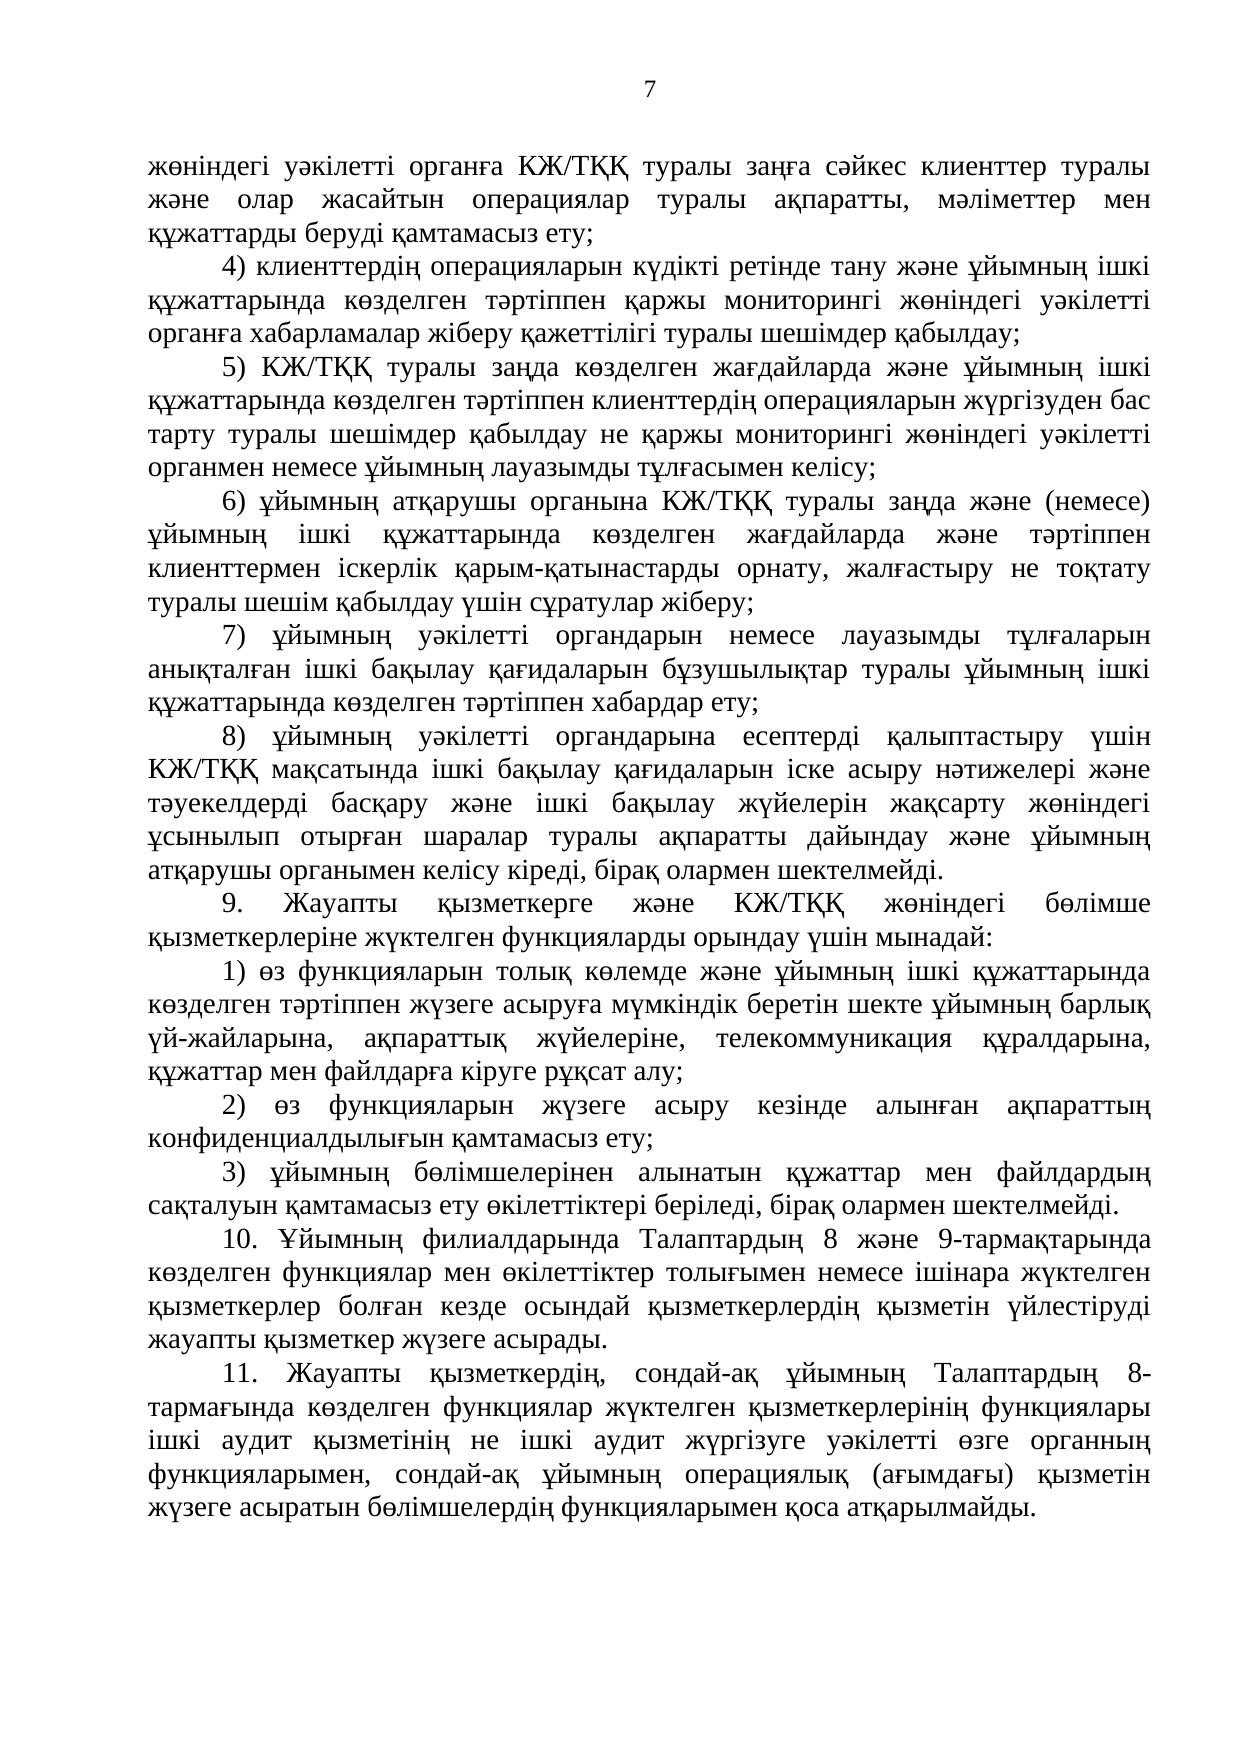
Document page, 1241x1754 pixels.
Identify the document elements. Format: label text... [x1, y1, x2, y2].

text 10. Ұйымның филиалдарында Талаптардың 8 және 9-тармақтарында көзделген функциялар мен өкілеттіктер толығымен немесе ішінара жүктелген қызметкерлер болған кезде осындай қызметкерлердің қызметін үйлестіруді жауапты қызметкер жүзеге асырады. [148, 1221, 1152, 1355]
text 3) ұйымның бөлімшелерінен алынатын құжаттар мен файлдардың сақталуын қамтамасыз ету өкілеттіктері беріледі, бірақ олармен шектелмейді. [148, 1154, 1152, 1221]
text 11. Жауапты қызметкердің, сондай-ақ ұйымның Талаптардың 8-тармағында көзделген функциялар жүктелген қызметкерлерінің функциялары ішкі аудит қызметінің не ішкі аудит жүргізуге уәкілетті өзге органның функцияларымен, сондай-ақ ұйымның операциялық (ағымдағы) қызметін жүзеге асыратын бөлімшелердің функцияларымен қоса атқарылмайды. [148, 1355, 1152, 1523]
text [148, 148, 1152, 248]
text 8) ұйымның уәкілетті органдарына есептерді қалыптастыру үшін КЖ/ТҚҚ мақсатында ішкі бақылау қағидаларын іске асыру нәтижелері және тәуекелдерді басқару және ішкі бақылау жүйелерін жақсарту жөніндегі ұсынылып отырған шаралар туралы ақпаратты дайындау және ұйымның атқарушы органымен келісу кіреді, бірақ олармен шектелмейді. [148, 718, 1152, 886]
text 9. Жауапты қызметкерге және КЖ/ТҚҚ жөніндегі бөлімше қызметкерлеріне жүктелген функцияларды орындау үшін мынадай: [148, 886, 1152, 953]
text 5) КЖ/ТҚҚ туралы заңда көзделген жағдайларда және ұйымның ішкі құжаттарында көзделген тәртіппен клиенттердің операцияларын жүргізуден бас тарту туралы шешімдер қабылдау не қаржы мониторингі жөніндегі уәкілетті органмен немесе ұйымның лауазымды тұлғасымен келісу; [148, 349, 1152, 483]
text 2) өз функцияларын жүзеге асыру кезінде алынған ақпараттың конфиденциалдылығын қамтамасыз ету; [148, 1087, 1152, 1154]
text 6) ұйымның атқарушы органына КЖ/ТҚҚ туралы заңда және (немесе) ұйымның ішкі құжаттарында көзделген жағдайларда және тәртіппен клиенттермен іскерлік қарым-қатынастарды орнату, жалғастыру не тоқтату туралы шешім қабылдау үшін сұратулар жіберу; [148, 483, 1152, 617]
text 1) өз функцияларын толық көлемде және ұйымның ішкі құжаттарында көзделген тәртіппен жүзеге асыруға мүмкіндік беретін шекте ұйымның барлық үй-жайларына, ақпараттық жүйелеріне, телекоммуникация құралдарына, құжаттар мен файлдарға кіруге рұқсат алу; [148, 953, 1152, 1087]
text 7) ұйымның уәкілетті органдарын немесе лауазымды тұлғаларын анықталған ішкі бақылау қағидаларын бұзушылықтар туралы ұйымның ішкі құжаттарында көзделген тәртіппен хабардар ету; [148, 617, 1152, 718]
text 4) клиенттердің операцияларын күдікті ретінде тану және ұйымның ішкі құжаттарында көзделген тәртіппен қаржы мониторингі жөніндегі уәкілетті органға хабарламалар жіберу қажеттілігі туралы шешімдер қабылдау; [148, 248, 1152, 349]
